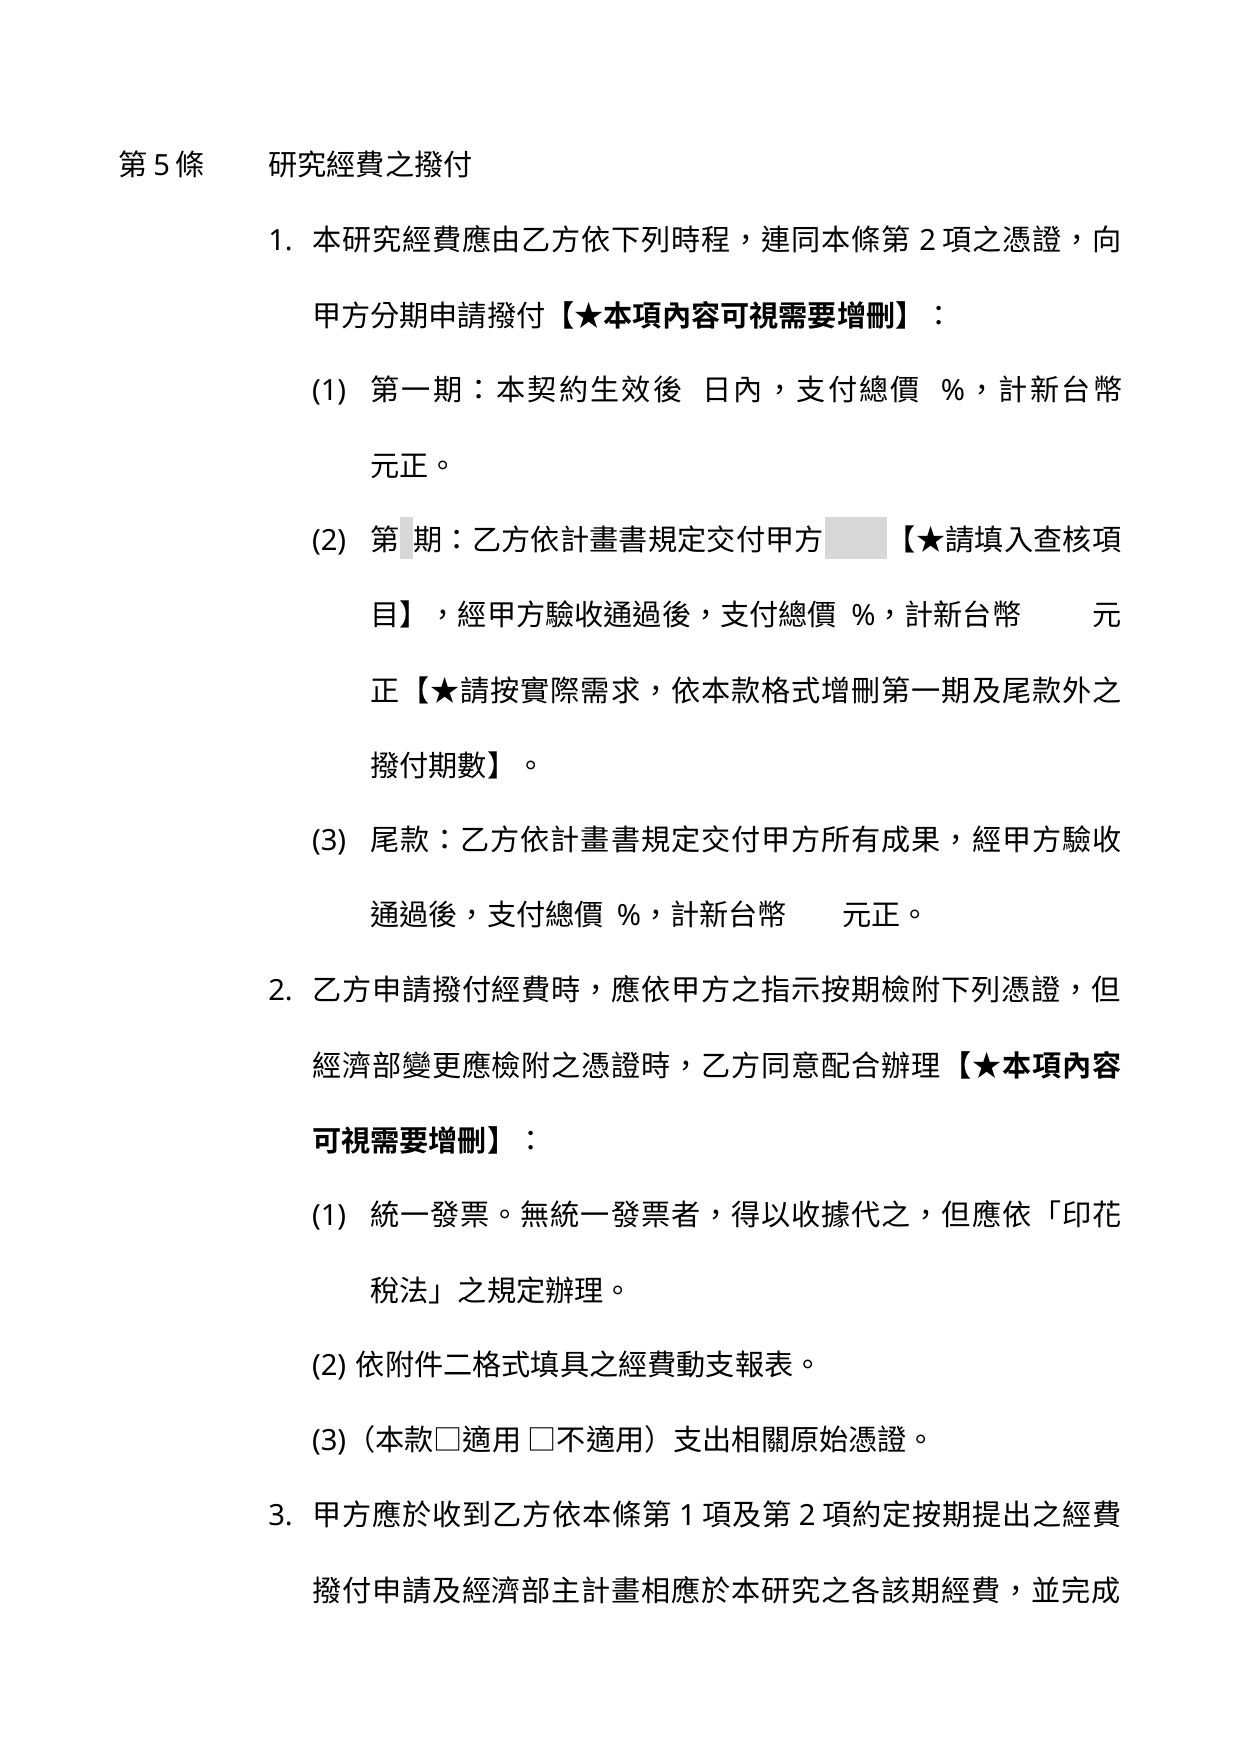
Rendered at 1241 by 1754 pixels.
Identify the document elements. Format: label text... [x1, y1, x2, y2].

list 乙方申請撥付經費時，應依甲方之指示按期檢附下列憑證，但經濟部變更應檢附之憑證時，乙方同意配合辦理【★本項內容可視需要增刪】： [268, 951, 1122, 1176]
text 第5條 研究經費之撥付 [118, 126, 1122, 201]
text (2) 依附件二格式填具之經費動支報表。 [312, 1326, 1122, 1401]
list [268, 1476, 1122, 1626]
text (3)（本款□適用 □不適用）支出相關原始憑證。 [312, 1401, 1122, 1476]
text (1) 統一發票。無統一發票者，得以收據代之，但應依「印花稅法」之規定辦理。 [312, 1176, 1122, 1326]
text (2) 第 期：乙方依計畫書規定交付甲方 【★請填入查核項目】，經甲方驗收通過後，支付總價 %，計新台幣 元正【★請按實際需求，依本款格式增刪第一期及尾款外之撥付期數】。 [312, 501, 1122, 801]
text (1) 第一期：本契約生效後 日內，支付總價 %，計新台幣 元正。 [312, 351, 1122, 501]
text (3) 尾款：乙方依計畫書規定交付甲方所有成果，經甲方驗收通過後，支付總價 %，計新台幣 元正。 [312, 801, 1122, 951]
list 本研究經費應由乙方依下列時程，連同本條第2項之憑證，向甲方分期申請撥付【★本項內容可視需要增刪】： [268, 201, 1122, 351]
